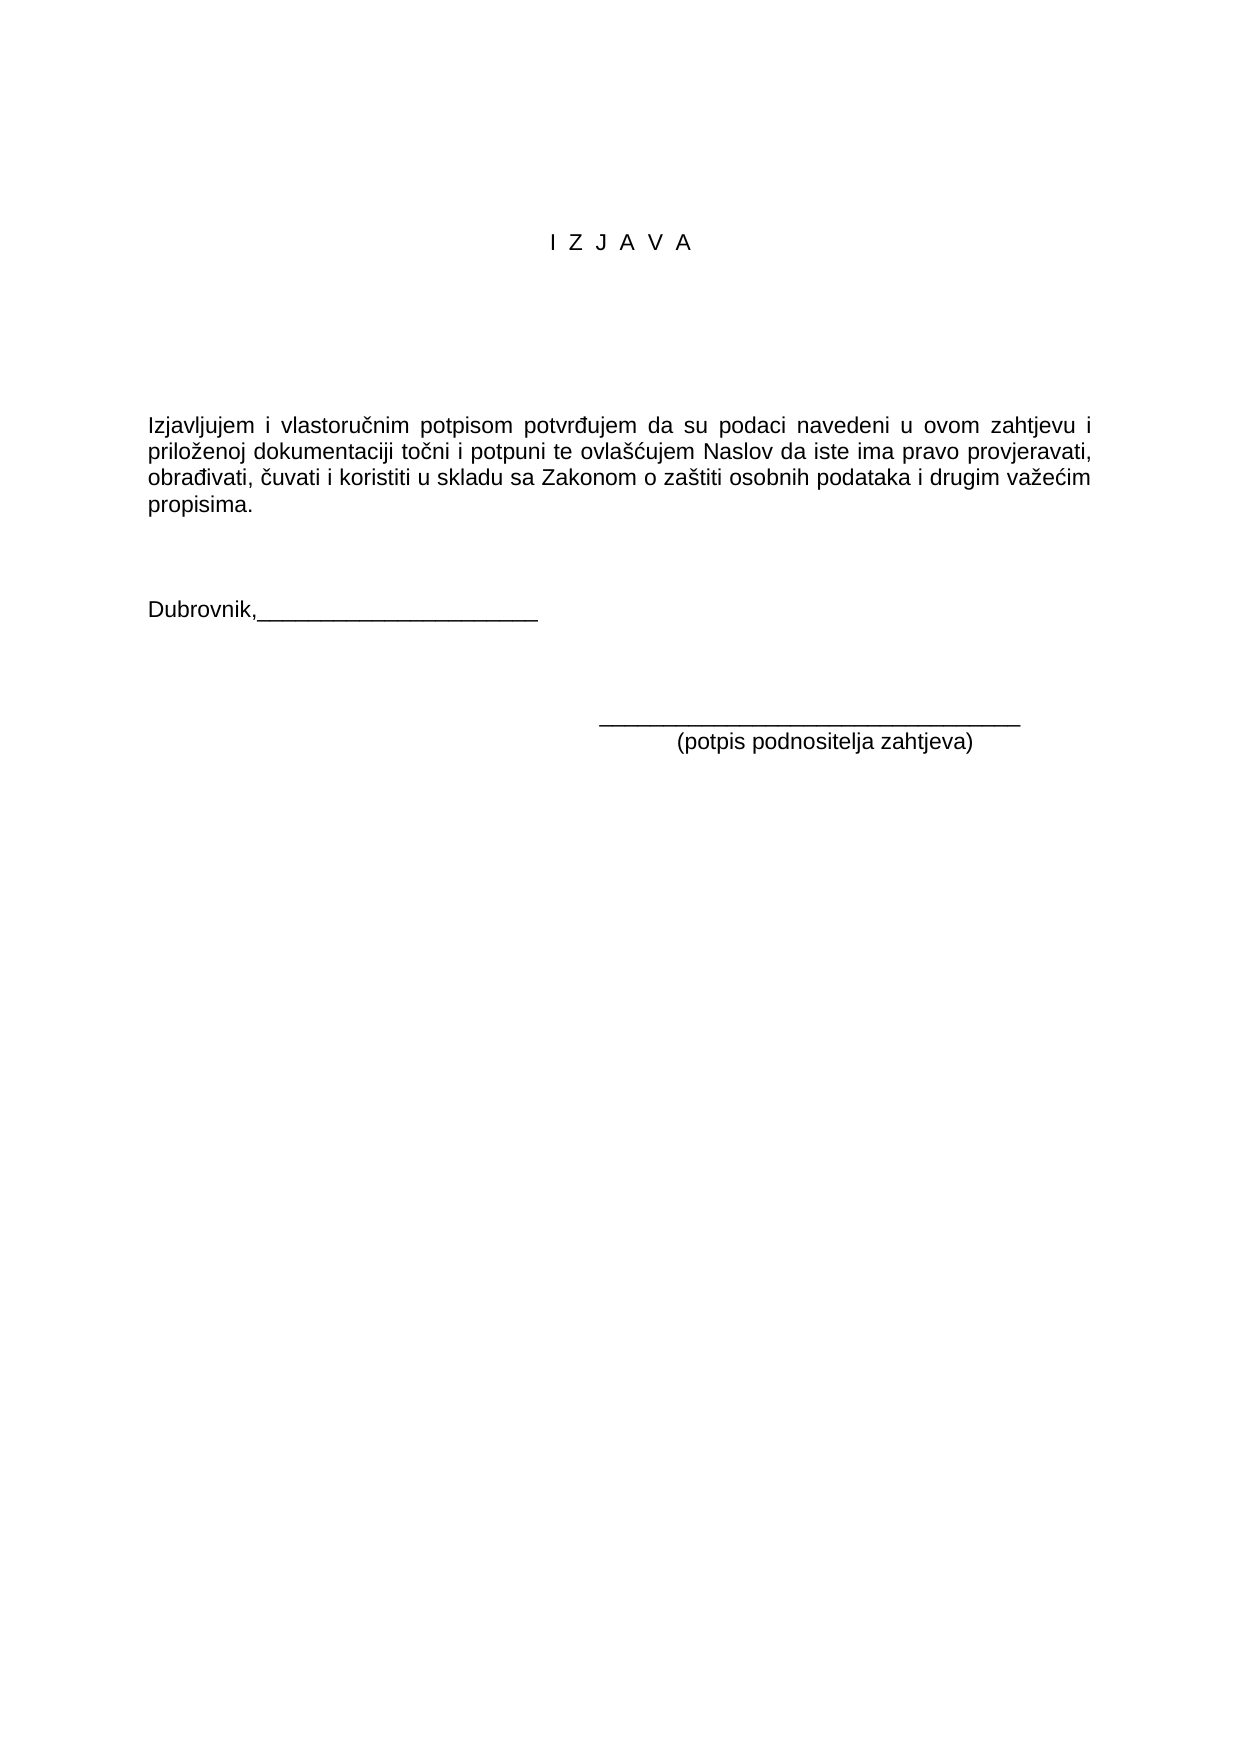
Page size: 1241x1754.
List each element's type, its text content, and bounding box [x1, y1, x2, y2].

text Dubrovnik,______________________ [148, 596, 1092, 622]
text I Z J A V A [148, 229, 1092, 255]
text _________________________________ [148, 701, 1092, 728]
text Izjavljujem i vlastoručnim potpisom potvrđujem da su podaci navedeni u ovom zahtjevu i priloženoj dokumentaciji točni i potpuni te ovlašćujem Naslov da iste ima pravo provjeravati, obrađivati, čuvati i koristiti u skladu sa Zakonom o zaštiti osobnih podataka i drugim važećim propisima. [148, 412, 1092, 517]
text (potpis podnositelja zahtjeva) [148, 728, 1092, 754]
